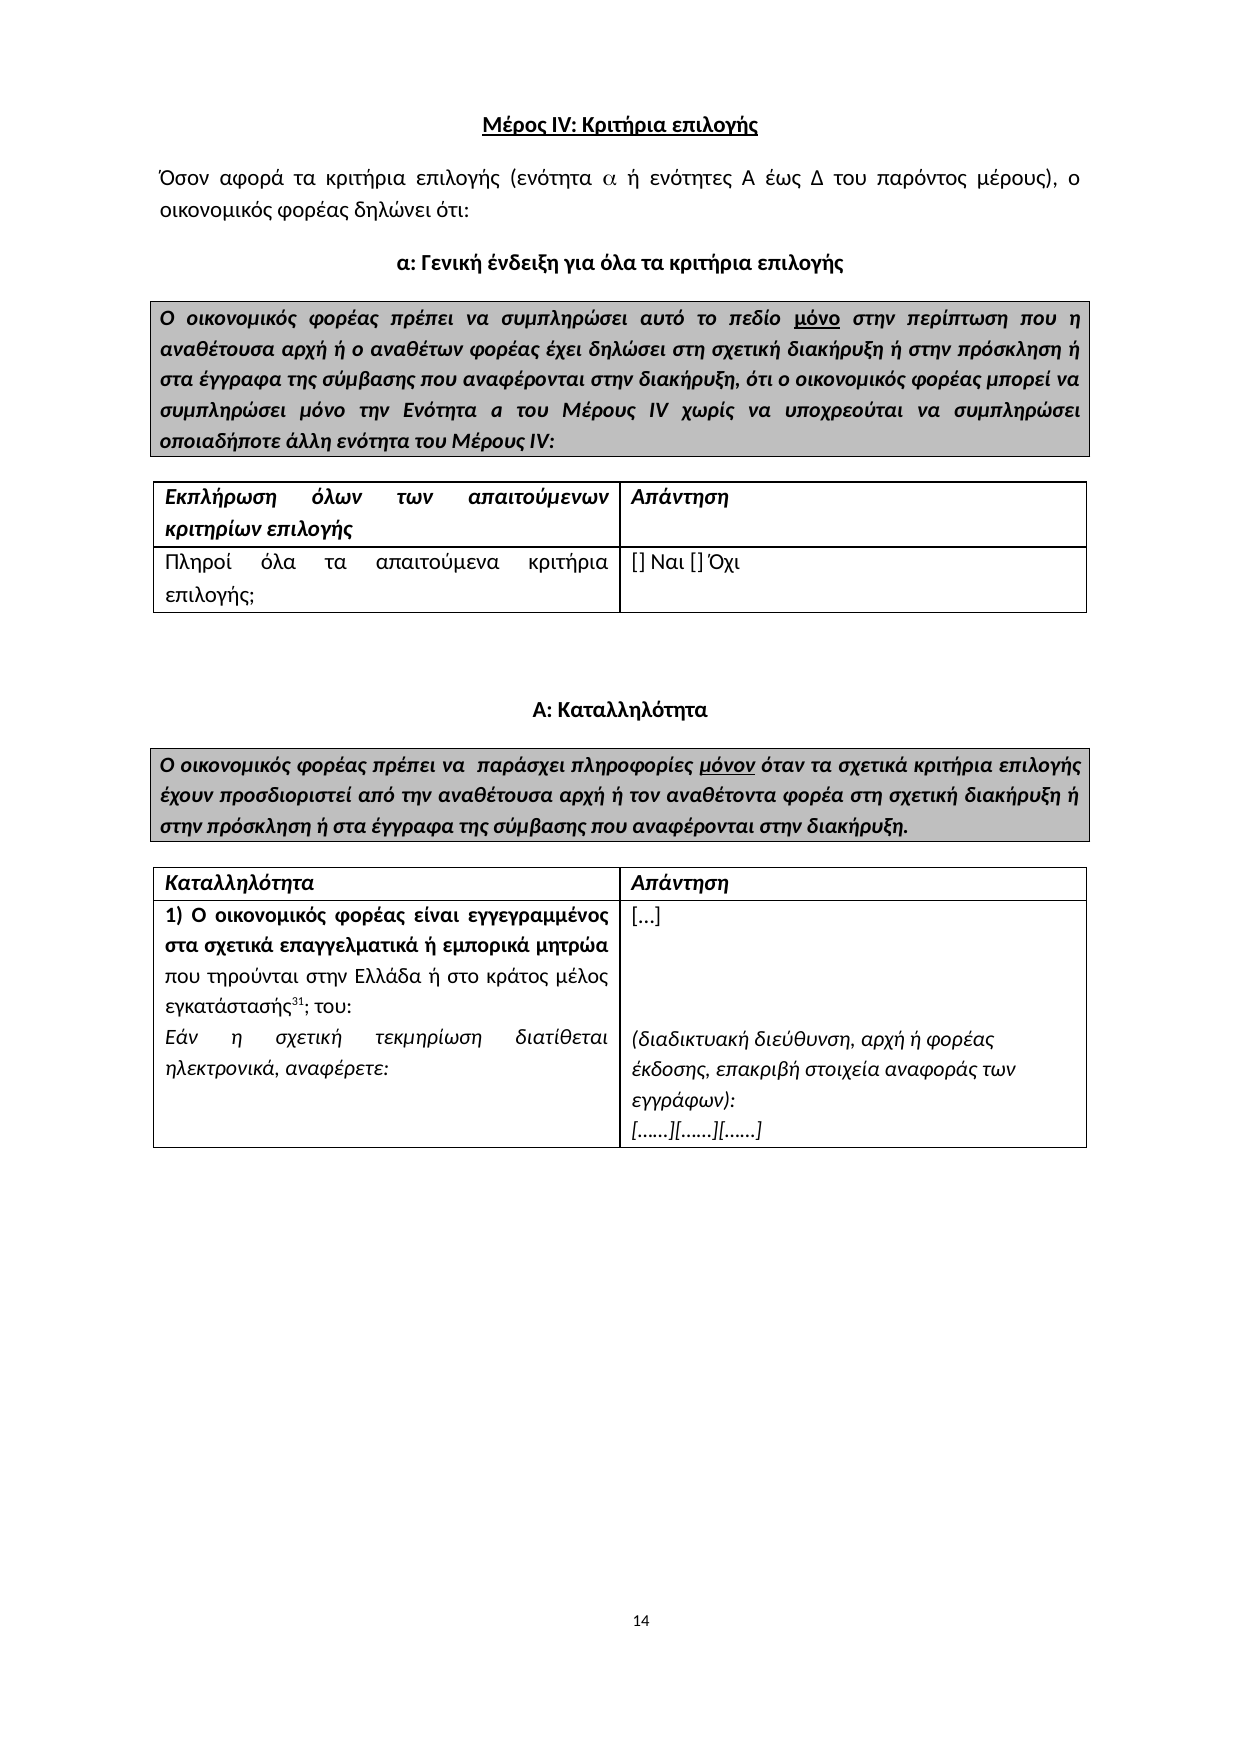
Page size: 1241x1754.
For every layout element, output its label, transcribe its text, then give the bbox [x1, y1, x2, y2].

table_cell Πληροί όλα τα απαιτούμενα κριτήρια επιλογής; [154, 548, 619, 612]
text Όσον αφορά τα κριτήρια επιλογής (ενότητα  ή ενότητες Α έως Δ του παρόντος μέρους), ο οικονομικός φορέας δηλώνει ότι: [159, 163, 1081, 223]
text Ο οικονομικός φορέας πρέπει να παράσχει πληροφορίες μόνον όταν τα σχετικά κριτήρια επιλογής έχουν προσδιοριστεί από την αναθέτουσα αρχή ή τον αναθέτοντα φορέα στη σχετική διακήρυξη ή στην πρόσκληση ή στα έγγραφα της σύμβασης που αναφέρονται στην διακήρυξη. [151, 749, 1089, 841]
text Μέρος IV: Κριτήρια επιλογής [159, 110, 1081, 138]
table_cell […] (διαδικτυακή διεύθυνση, αρχή ή φορέας έκδοσης, επακριβή στοιχεία αναφοράς των εγγράφων): [……][……][……] [621, 901, 1086, 1147]
text Ο οικονομικός φορέας πρέπει να συμπληρώσει αυτό το πεδίο μόνο στην περίπτωση που η αναθέτουσα αρχή ή ο αναθέτων φορέας έχει δηλώσει στη σχετική διακήρυξη ή στην πρόσκληση ή στα έγγραφα της σύμβασης που αναφέρονται στην διακήρυξη, ότι ο οικονομικός φορέας μπορεί να συμπληρώσει μόνο την Ενότητα a του Μέρους ΙV χωρίς να υποχρεούται να συμπληρώσει οποιαδήποτε άλλη ενότητα του Μέρους ΙV: [151, 302, 1089, 456]
table_header Εκπλήρωση όλων των απαιτούμενων κριτηρίων επιλογής [154, 483, 619, 546]
table_header Απάντηση [621, 483, 1086, 546]
table_cell 1) Ο οικονομικός φορέας είναι εγγεγραμμένος στα σχετικά επαγγελματικά ή εμπορικά μητρώα που τηρούνται στην Ελλάδα ή στο κράτος μέλος εγκατάστασής; του: Εάν η σχετική τεκμηρίωση διατίθεται ηλεκτρονικά, αναφέρετε: [154, 901, 619, 1147]
text Α: Καταλληλότητα [159, 695, 1081, 723]
text α: Γενική ένδειξη για όλα τα κριτήρια επιλογής [159, 248, 1081, 276]
table_header Απάντηση [621, 868, 1086, 900]
table_cell [] Ναι [] Όχι [621, 548, 1086, 612]
table_header Καταλληλότητα [154, 868, 619, 900]
